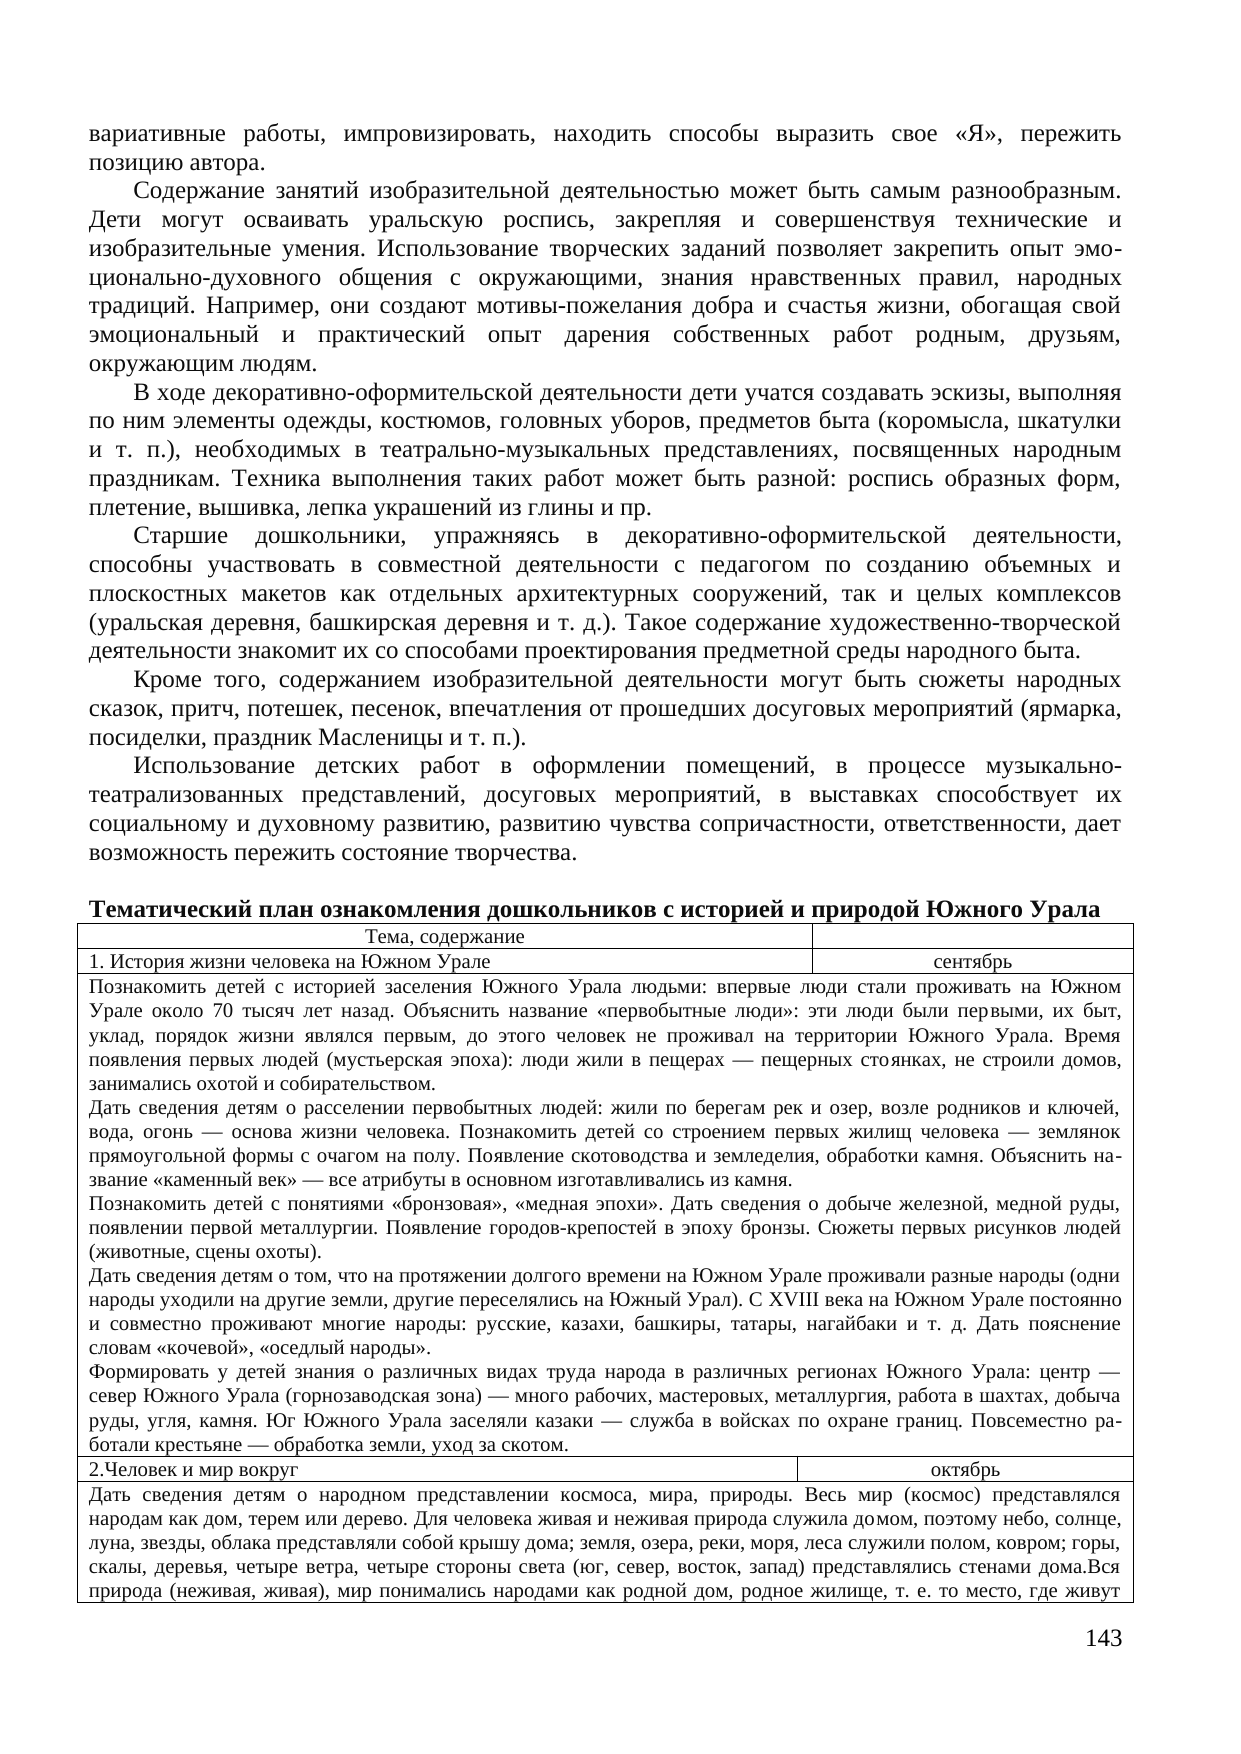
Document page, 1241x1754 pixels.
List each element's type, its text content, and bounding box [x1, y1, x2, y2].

text Старшие дошкольники, упражняясь в декоративно-оформительской деятельности, способны участвовать в совместной деятельности с педагогом по созданию объемных и плоскостных макетов как отдельных архитектурных сооружений, так и целых комплексов (уральская деревня, башкирская деревня и т. д.). Такое содержание художественно-творческой деятельности знакомит их со способами проектирования предметной среды народного быта. [89, 521, 1122, 664]
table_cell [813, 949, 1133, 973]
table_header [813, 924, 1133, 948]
text Тематический план ознакомления дошкольников с историей и природой Южного Урала [89, 894, 1122, 923]
text Содержание занятий изобразительной деятельностью может быть самым разнообразным. Дети могут осваивать уральскую роспись, закрепляя и совершенствуя технические и изобразительные умения. Использование творческих заданий позволяет закрепить опыт эмоционально-духовного общения с окружающими, знания нравственных правил, народных традиций. Например, они создают мотивы-пожелания добра и счастья жизни, обогащая свой эмоциональный и практический опыт дарения собственных работ родным, друзьям, окружающим людям. [89, 176, 1122, 377]
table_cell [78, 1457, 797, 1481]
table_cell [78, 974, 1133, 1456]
text В ходе декоративно-оформительской деятельности дети учатся создавать эскизы, выполняя по ним элементы одежды, костюмов, головных уборов, предметов быта (коромысла, шкатулки и т. п.), необходимых в театрально-музыкальных представлениях, посвященных народным праздникам. Техника выполнения таких работ может быть разной: роспись образных форм, плетение, вышивка, лепка украшений из глины и пр. [89, 377, 1122, 521]
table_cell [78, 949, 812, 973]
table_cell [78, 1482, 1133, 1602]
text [89, 118, 1122, 176]
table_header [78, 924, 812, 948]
text Кроме того, содержанием изобразительной деятельности могут быть сюжеты народных сказок, притч, потешек, песенок, впечатления от прошедших досуговых мероприятий (ярмарка, посиделки, праздник Масленицы и т. п.). [89, 664, 1122, 751]
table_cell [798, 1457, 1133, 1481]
text Использование детских работ в оформлении помещений, в процессе музыкально-театрализованных представлений, досуговых мероприятий, в выставках способствует их социальному и духовному развитию, развитию чувства сопричастности, ответственности, дает возможность пережить состояние творчества. [89, 751, 1122, 866]
